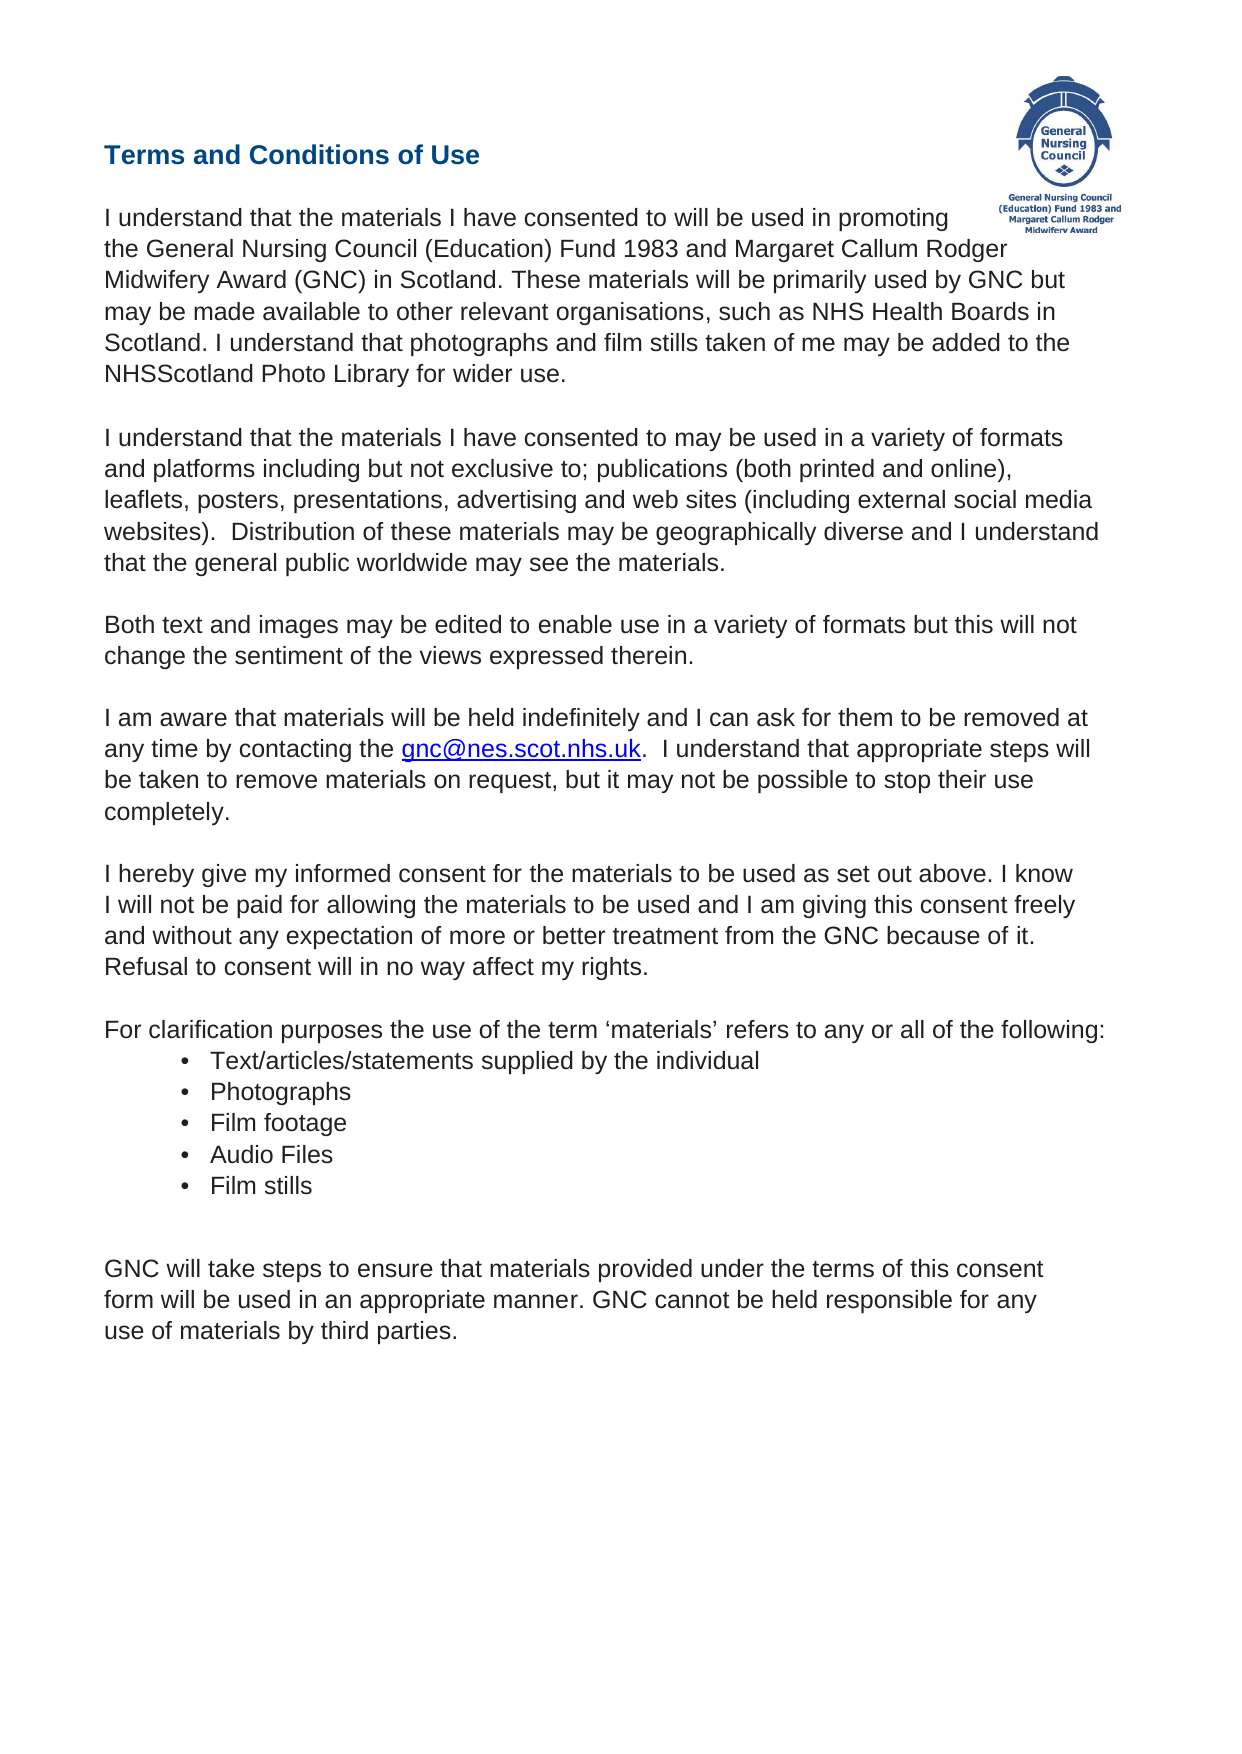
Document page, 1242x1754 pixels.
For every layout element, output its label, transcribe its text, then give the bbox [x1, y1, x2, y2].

text GNC will take steps to ensure that materials provided under the terms of this consent form will be used in an appropriate manner. GNC cannot be held responsible for any use of materials by third parties. [104, 1254, 1051, 1345]
text Terms and Conditions of Use [104, 139, 992, 170]
text • Photographs [180, 1077, 1121, 1106]
text I understand that the materials I have consented to may be used in a variety of formats and platforms including but not exclusive to; publications (both printed and online), leaflets, posters, presentations, advertising and web sites (including external social media [104, 423, 1101, 514]
text websites). Distribution of these materials may be geographically diverse and I understand that the general public worldwide may see the materials. [104, 516, 1107, 576]
text • Audio Files [180, 1139, 1121, 1168]
text • Film footage [180, 1108, 1121, 1137]
text I hereby give my informed consent for the materials to be used as set out above. I know [104, 859, 1121, 888]
text I will not be paid for allowing the materials to be used and I am giving this consent freely and without any expectation of more or better treatment from the GNC because of it. Refusal to consent will in no way affect my rights. [104, 890, 1083, 981]
text Both text and images may be edited to enable use in a variety of formats but this will not change the sentiment of the views expressed therein. [104, 610, 1084, 670]
text • Film stills [180, 1171, 1121, 1199]
picture [992, 75, 1127, 232]
text For clarification purposes the use of the term ‘materials’ refers to any or all of the following: [104, 1014, 1121, 1043]
text I am aware that materials will be held indefinitely and I can ask for them to be removed at any time by contacting the gnc@nes.scot.nhs.uk. I understand that appropriate steps will be taken to remove materials on request, but it may not be possible to stop their use completely. [104, 703, 1108, 825]
text • Text/articles/statements supplied by the individual [180, 1046, 1121, 1074]
text I understand that the materials I have consented to will be used in promoting the General Nursing Council (Education) Fund 1983 and Margaret Callum Rodger Midwifery Award (GNC) in Scotland. These materials will be primarily used by GNC but may be made available to other relevant organisations, such as NHS Health Boards in Scotland. I understand that photographs and film stills taken of me may be added to the NHSScotland Photo Library for wider use. [104, 203, 1111, 387]
